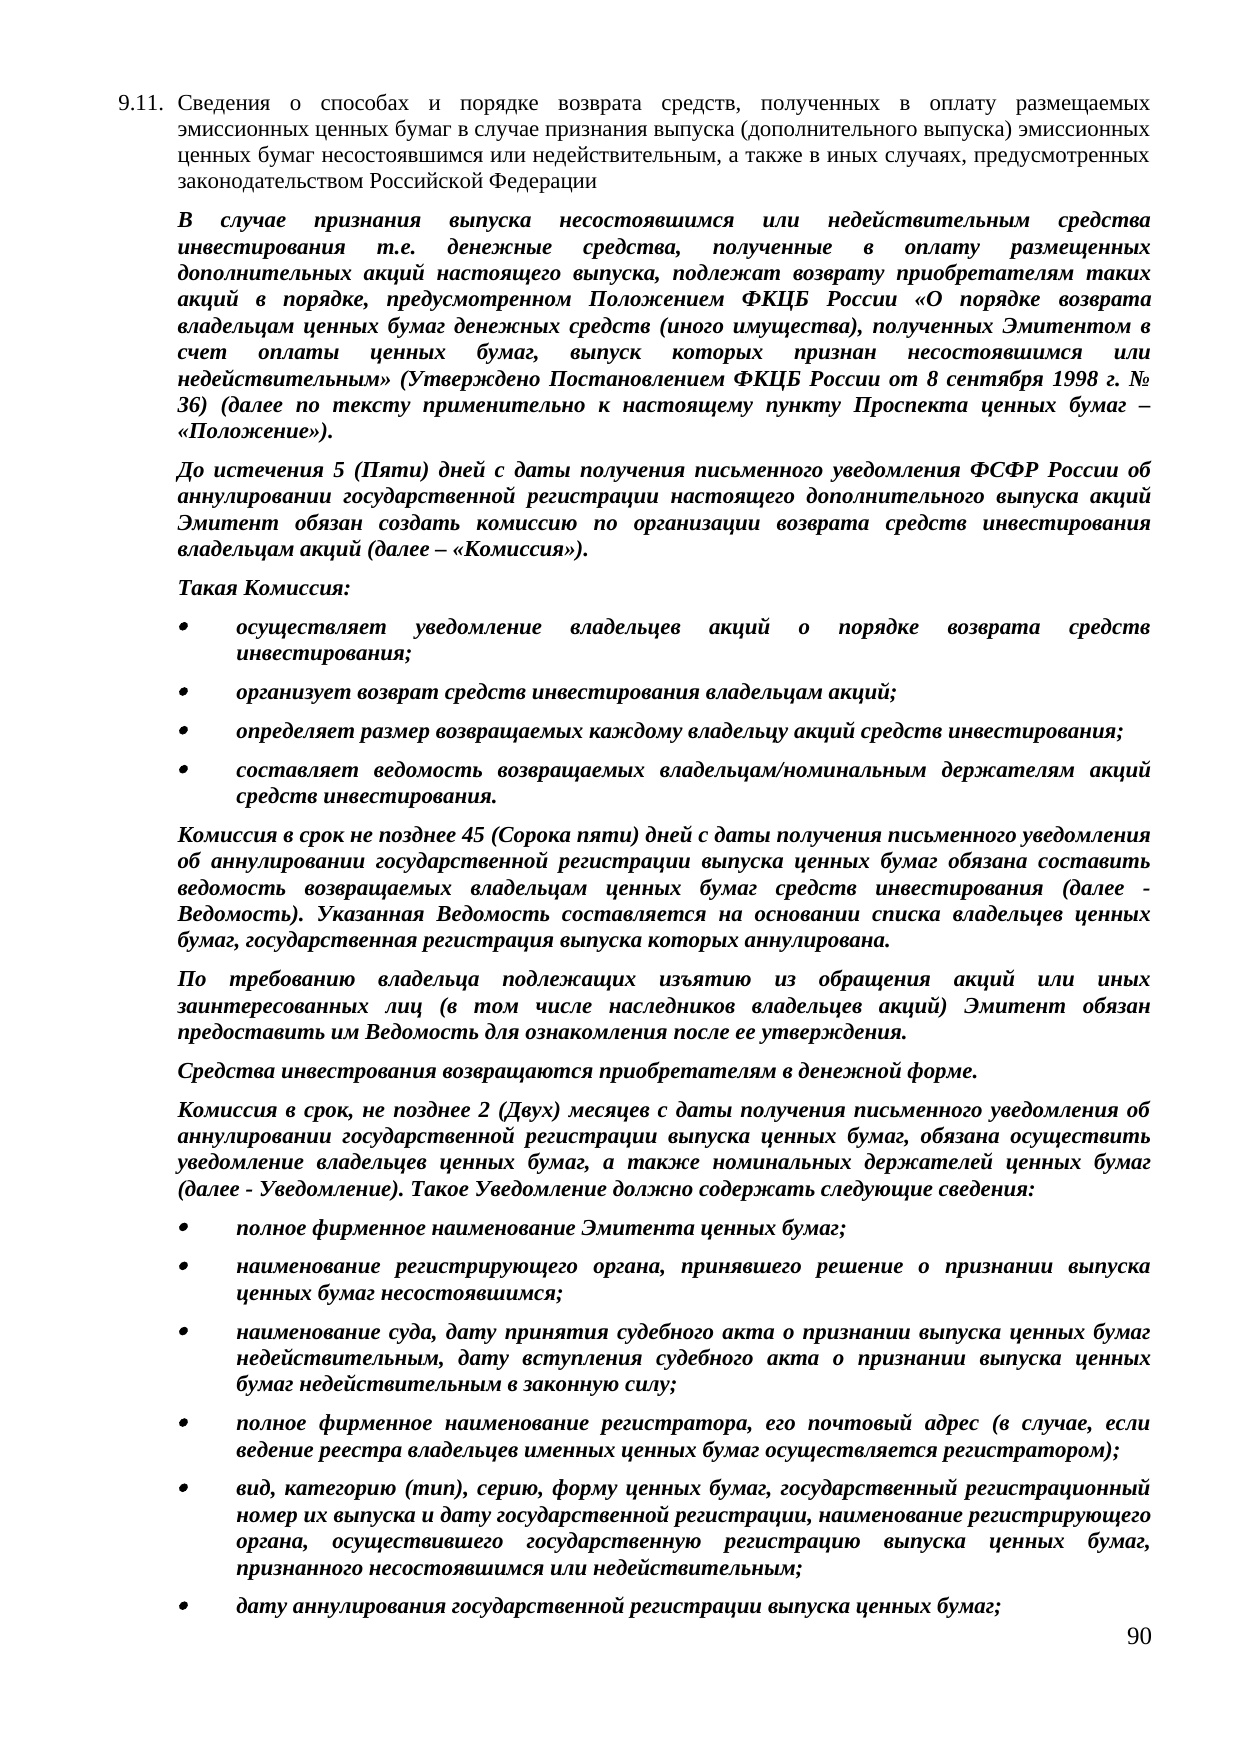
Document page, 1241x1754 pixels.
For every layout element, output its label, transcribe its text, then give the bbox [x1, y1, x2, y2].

list вид, категорию (тип), серию, форму ценных бумаг, государственный регистрационный номер их выпуска и дату государственной регистрации, наименование регистрирующего органа, осуществившего государственную регистрацию выпуска ценных бумаг, признанного несостоявшимся или недействительным; [177, 1474, 1152, 1580]
text До истечения 5 (Пяти) дней с даты получения письменного уведомления ФСФР России об аннулировании государственной регистрации настоящего дополнительного выпуска акций Эмитент обязан создать комиссию по организации возврата средств инвестирования владельцам акций (далее – «Комиссия»). [177, 456, 1152, 562]
text 9.11. Сведения о способах и порядке возврата средств, полученных в оплату размещаемых эмиссионных ценных бумаг в случае признания выпуска (дополнительного выпуска) эмиссионных ценных бумаг несостоявшимся или недействительным, а также в иных случаях, предусмотренных законодательством Российской Федерации [118, 88, 1152, 194]
list полное фирменное наименование регистратора, его почтовый адрес (в случае, если ведение реестра владельцев именных ценных бумаг осуществляется регистратором); [177, 1409, 1152, 1462]
list составляет ведомость возвращаемых владельцам/номинальным держателям акций средств инвестирования. [177, 756, 1152, 808]
text В случае признания выпуска несостоявшимся или недействительным средства инвестирования т.е. денежные средства, полученные в оплату размещенных дополнительных акций настоящего выпуска, подлежат возврату приобретателям таких акций в порядке, предусмотренном Положением ФКЦБ России «О порядке возврата владельцам ценных бумаг денежных средств (иного имущества), полученных Эмитентом в счет оплаты ценных бумаг, выпуск которых признан несостоявшимся или недействительным» (Утверждено Постановлением ФКЦБ России от 8 сентября . № 36) (далее по тексту применительно к настоящему пункту Проспекта ценных бумаг – «Положение»). [177, 206, 1152, 444]
text Комиссия в срок не позднее 45 (Сорока пяти) дней с даты получения письменного уведомления об аннулировании государственной регистрации выпуска ценных бумаг обязана составить ведомость возвращаемых владельцам ценных бумаг средств инвестирования (далее - Ведомость). Указанная Ведомость составляется на основании списка владельцев ценных бумаг, государственная регистрация выпуска которых аннулирована. [177, 821, 1152, 953]
list осуществляет уведомление владельцев акций о порядке возврата средств инвестирования; [177, 613, 1152, 666]
list наименование регистрирующего органа, принявшего решение о признании выпуска ценных бумаг несостоявшимся; [177, 1252, 1152, 1305]
list организует возврат средств инвестирования владельцам акций; [177, 678, 1152, 704]
list дату аннулирования государственной регистрации выпуска ценных бумаг; [177, 1592, 1152, 1619]
text По требованию владельца подлежащих изъятию из обращения акций или иных заинтересованных лиц (в том числе наследников владельцев акций) Эмитент обязан предоставить им Ведомость для ознакомления после ее утверждения. [177, 965, 1152, 1044]
list наименование суда, дату принятия судебного акта о признании выпуска ценных бумаг недействительным, дату вступления судебного акта о признании выпуска ценных бумаг недействительным в законную силу; [177, 1318, 1152, 1397]
text Средства инвестрования возвращаются приобретателям в денежной форме. [177, 1057, 1152, 1083]
list полное фирменное наименование Эмитента ценных бумаг; [177, 1214, 1152, 1240]
list определяет размер возвращаемых каждому владельцу акций средств инвестирования; [177, 717, 1152, 743]
text Комиссия в срок, не позднее 2 (Двух) месяцев с даты получения письменного уведомления об аннулировании государственной регистрации выпуска ценных бумаг, обязана осуществить уведомление владельцев ценных бумаг, а также номинальных держателей ценных бумаг (далее - Уведомление). Такое Уведомление должно содержать следующие сведения: [177, 1096, 1152, 1201]
text Такая Комиссия: [177, 574, 1152, 600]
